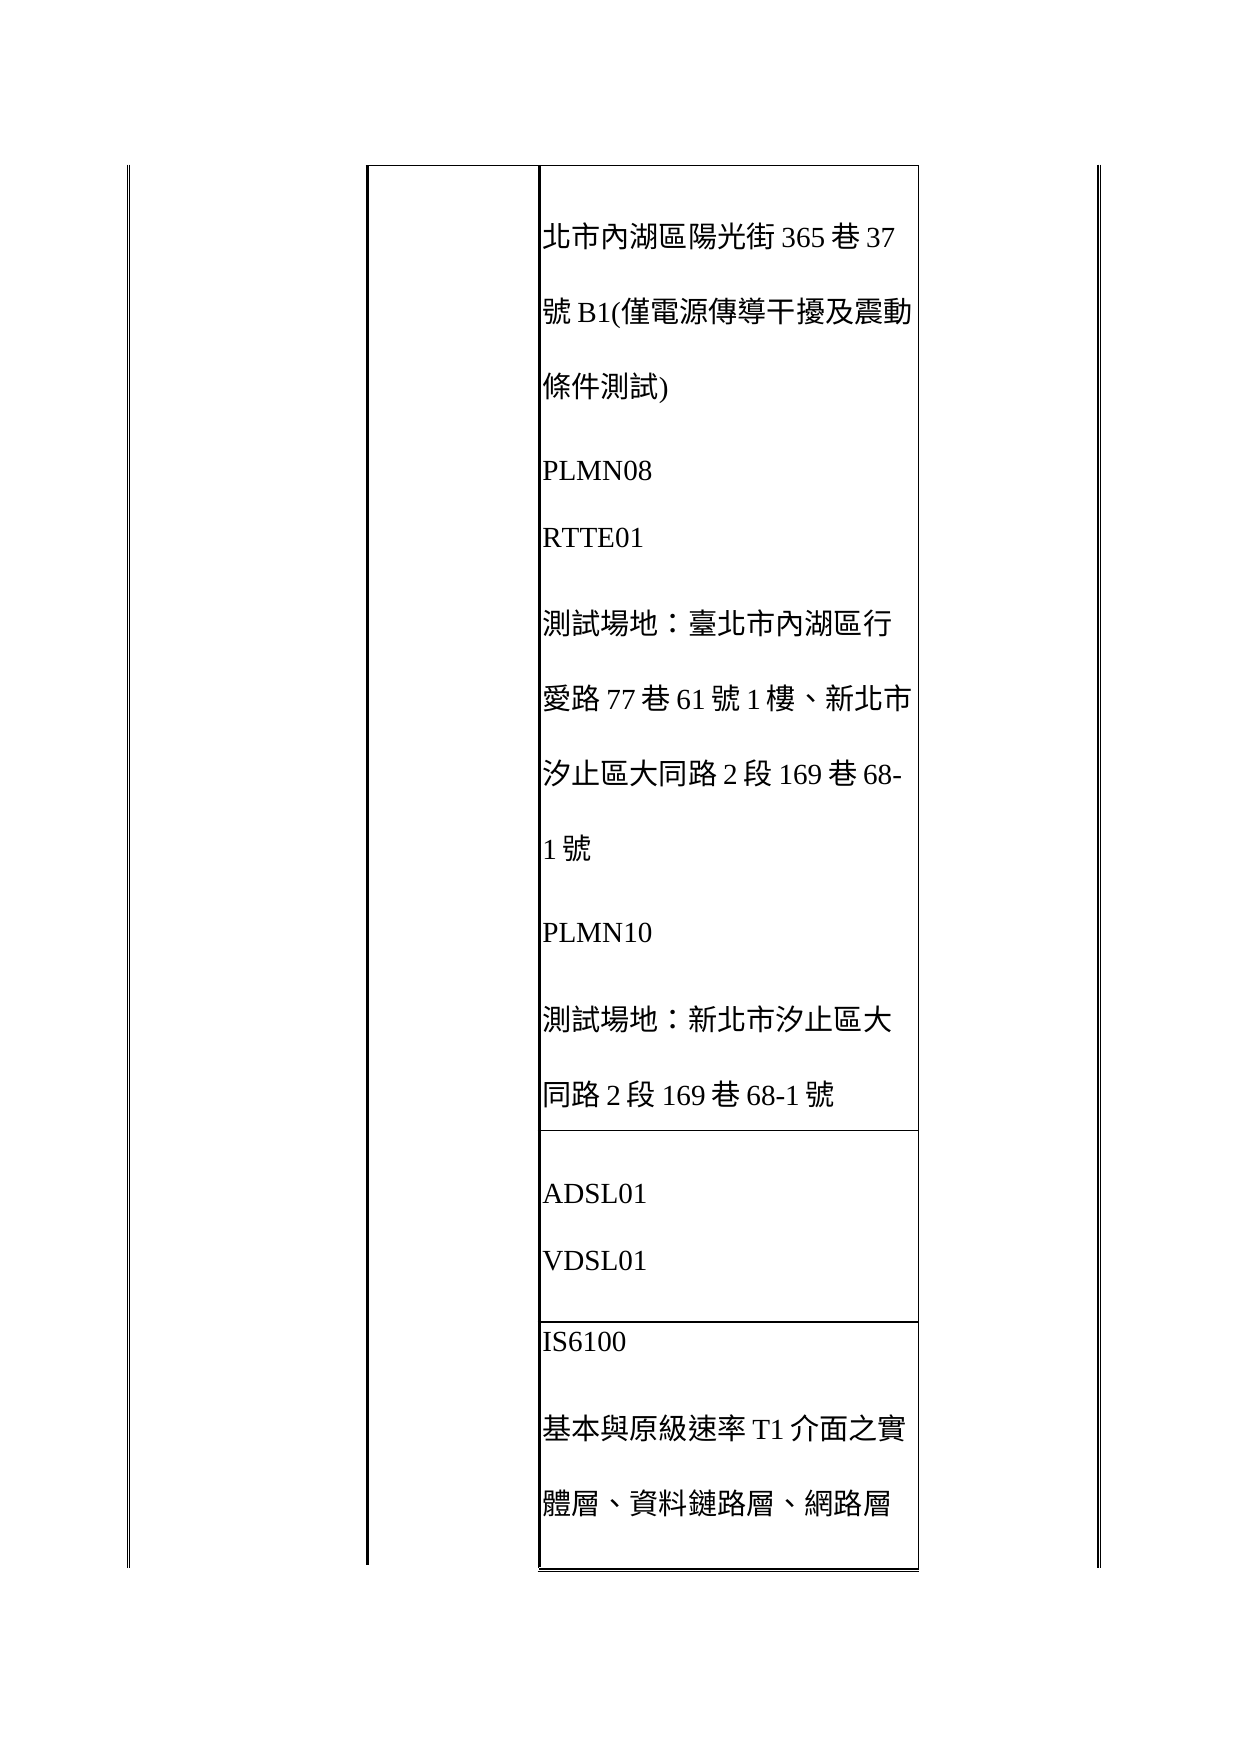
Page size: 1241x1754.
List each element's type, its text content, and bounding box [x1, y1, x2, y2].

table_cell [539, 1323, 918, 1568]
table_cell ADSL01 VDSL01 [541, 1131, 918, 1321]
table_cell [541, 166, 918, 1130]
